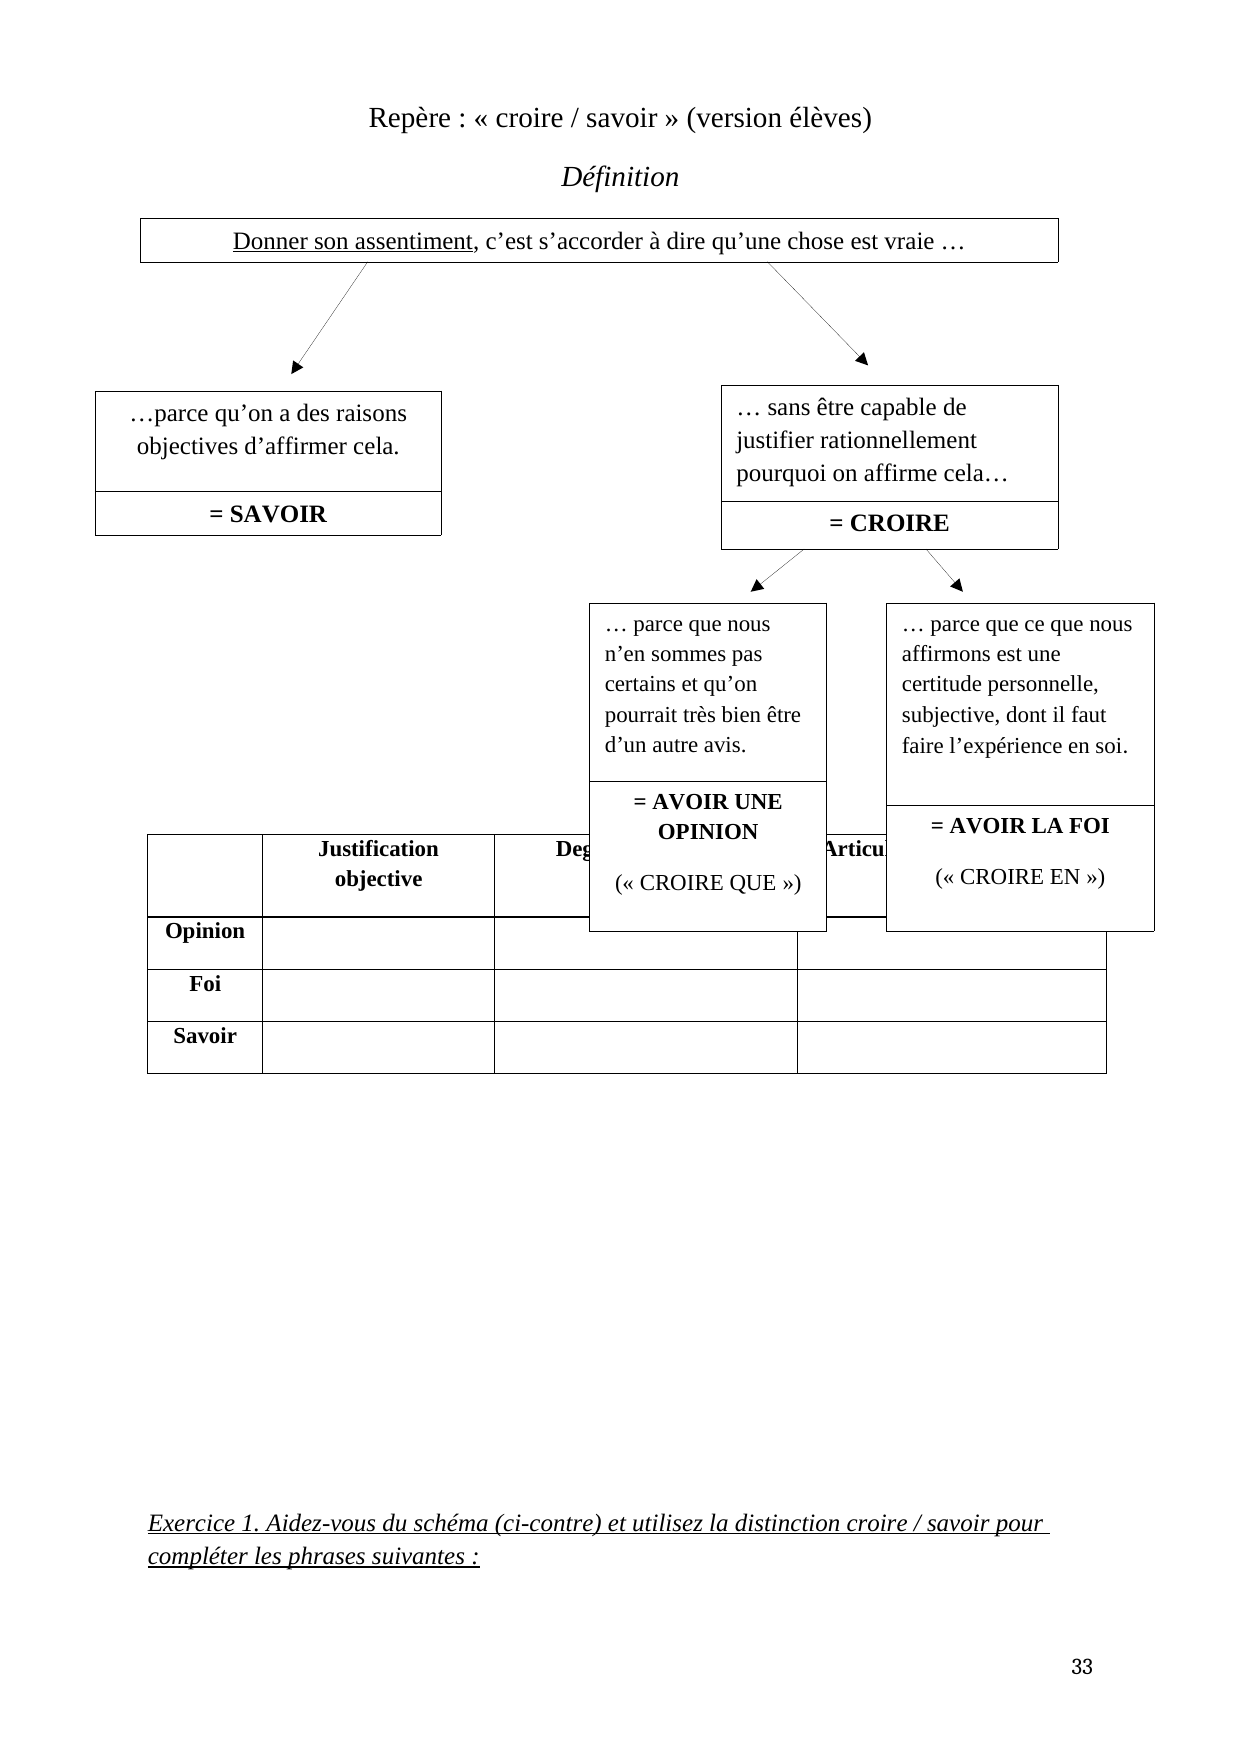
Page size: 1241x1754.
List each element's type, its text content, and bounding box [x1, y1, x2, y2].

table_cell Opinion [148, 918, 262, 968]
table_cell [495, 918, 797, 968]
table_header Degré de certitude subjective [495, 835, 589, 916]
table_cell [798, 1022, 1106, 1073]
table_cell [263, 1022, 494, 1073]
table_header Justification objective [263, 835, 494, 916]
table_cell [798, 918, 1106, 968]
table_cell [495, 1022, 797, 1073]
table_header Articulation croire / savoir [827, 835, 886, 916]
table_cell [263, 918, 494, 968]
text Définition [148, 159, 1093, 193]
text Exercice 1. Aidez-vous du schéma (ci-contre) et utilisez la distinction croire / savoir pour compléter les phrases suivantes : [148, 1508, 1093, 1570]
table_cell [495, 970, 797, 1021]
table_cell [798, 970, 1106, 1021]
table_header [148, 835, 262, 916]
text Repère : « croire / savoir » (version élèves) [148, 100, 1093, 134]
table_cell Foi [148, 970, 262, 1021]
table_cell [263, 970, 494, 1021]
table_cell Savoir [148, 1022, 262, 1073]
